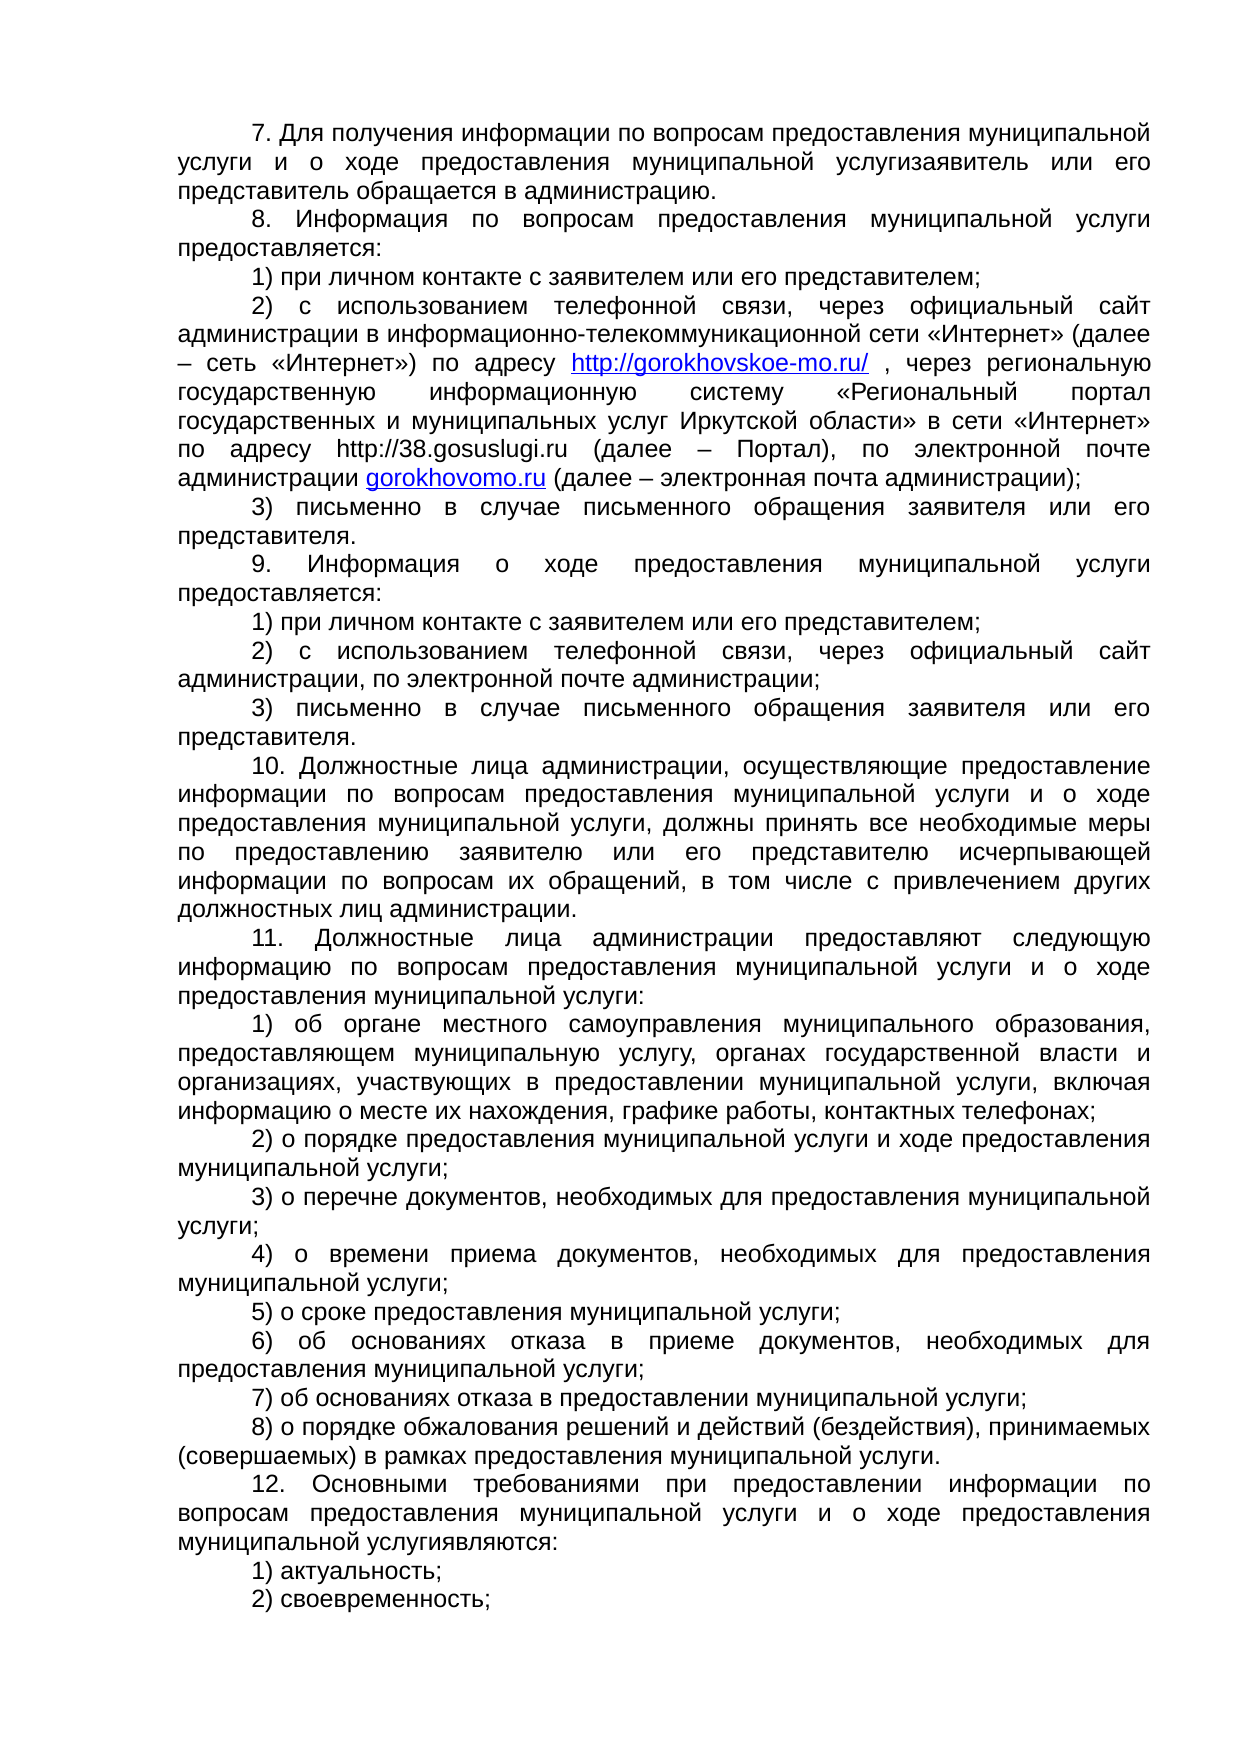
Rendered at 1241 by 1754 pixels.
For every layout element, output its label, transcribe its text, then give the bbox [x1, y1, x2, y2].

text 1) актуальность; [177, 1556, 1152, 1584]
text 4) о времени приема документов, необходимых для предоставления муниципальной услуги; [177, 1239, 1152, 1297]
text 2) с использованием телефонной связи, через официальный сайт администрации в информационно-телекоммуникационной сети «Интернет» (далее – сеть «Интернет») по адресу http://gorokhovskoe-mo.ru/ , через региональную государственную информационную систему «Региональный портал государственных и муниципальных услуг Иркутской области» в сети «Интернет» по адресу http://38.gosuslugi.ru (далее – Портал), по электронной почте администрации gorokhovomo.ru (далее – электронная почта администрации); [177, 291, 1152, 492]
text 8. Информация по вопросам предоставления муниципальной услуги предоставляется: [177, 204, 1152, 262]
text 3) письменно в случае письменного обращения заявителя или его представителя. [177, 693, 1152, 751]
text 1) при личном контакте с заявителем или его представителем; [177, 607, 1152, 636]
text 1) при личном контакте с заявителем или его представителем; [177, 262, 1152, 291]
text 3) письменно в случае письменного обращения заявителя или его представителя. [177, 492, 1152, 549]
text 9. Информация о ходе предоставления муниципальной услуги предоставляется: [177, 549, 1152, 607]
text 10. Должностные лица администрации, осуществляющие предоставление информации по вопросам предоставления муниципальной услуги и о ходе предоставления муниципальной услуги, должны принять все необходимые меры по предоставлению заявителю или его представителю исчерпывающей информации по вопросам их обращений, в том числе с привлечением других должностных лиц администрации. [177, 751, 1152, 923]
text 8) о порядке обжалования решений и действий (бездействия), принимаемых (совершаемых) в рамках предоставления муниципальной услуги. [177, 1412, 1152, 1469]
text 3) о перечне документов, необходимых для предоставления муниципальной услуги; [177, 1182, 1152, 1239]
text 1) об органе местного самоуправления муниципального образования, предоставляющем муниципальную услугу, органах государственной власти и организациях, участвующих в предоставлении муниципальной услуги, включая информацию о месте их нахождения, графике работы, контактных телефонах; [177, 1009, 1152, 1124]
text 7. Для получения информации по вопросам предоставления муниципальной услуги и о ходе предоставления муниципальной услугизаявитель или его представитель обращается в администрацию. [177, 118, 1152, 204]
text 2) своевременность; [177, 1584, 1152, 1613]
text 2) о порядке предоставления муниципальной услуги и ходе предоставления муниципальной услуги; [177, 1124, 1152, 1182]
text 7) об основаниях отказа в предоставлении муниципальной услуги; [177, 1383, 1152, 1412]
text 12. Основными требованиями при предоставлении информации по вопросам предоставления муниципальной услуги и о ходе предоставления муниципальной услугиявляются: [177, 1469, 1152, 1556]
text 2) с использованием телефонной связи, через официальный сайт администрации, по электронной почте администрации; [177, 636, 1152, 693]
text 5) о сроке предоставления муниципальной услуги; [177, 1297, 1152, 1326]
text 11. Должностные лица администрации предоставляют следующую информацию по вопросам предоставления муниципальной услуги и о ходе предоставления муниципальной услуги: [177, 923, 1152, 1009]
text 6) об основаниях отказа в приеме документов, необходимых для предоставления муниципальной услуги; [177, 1326, 1152, 1383]
